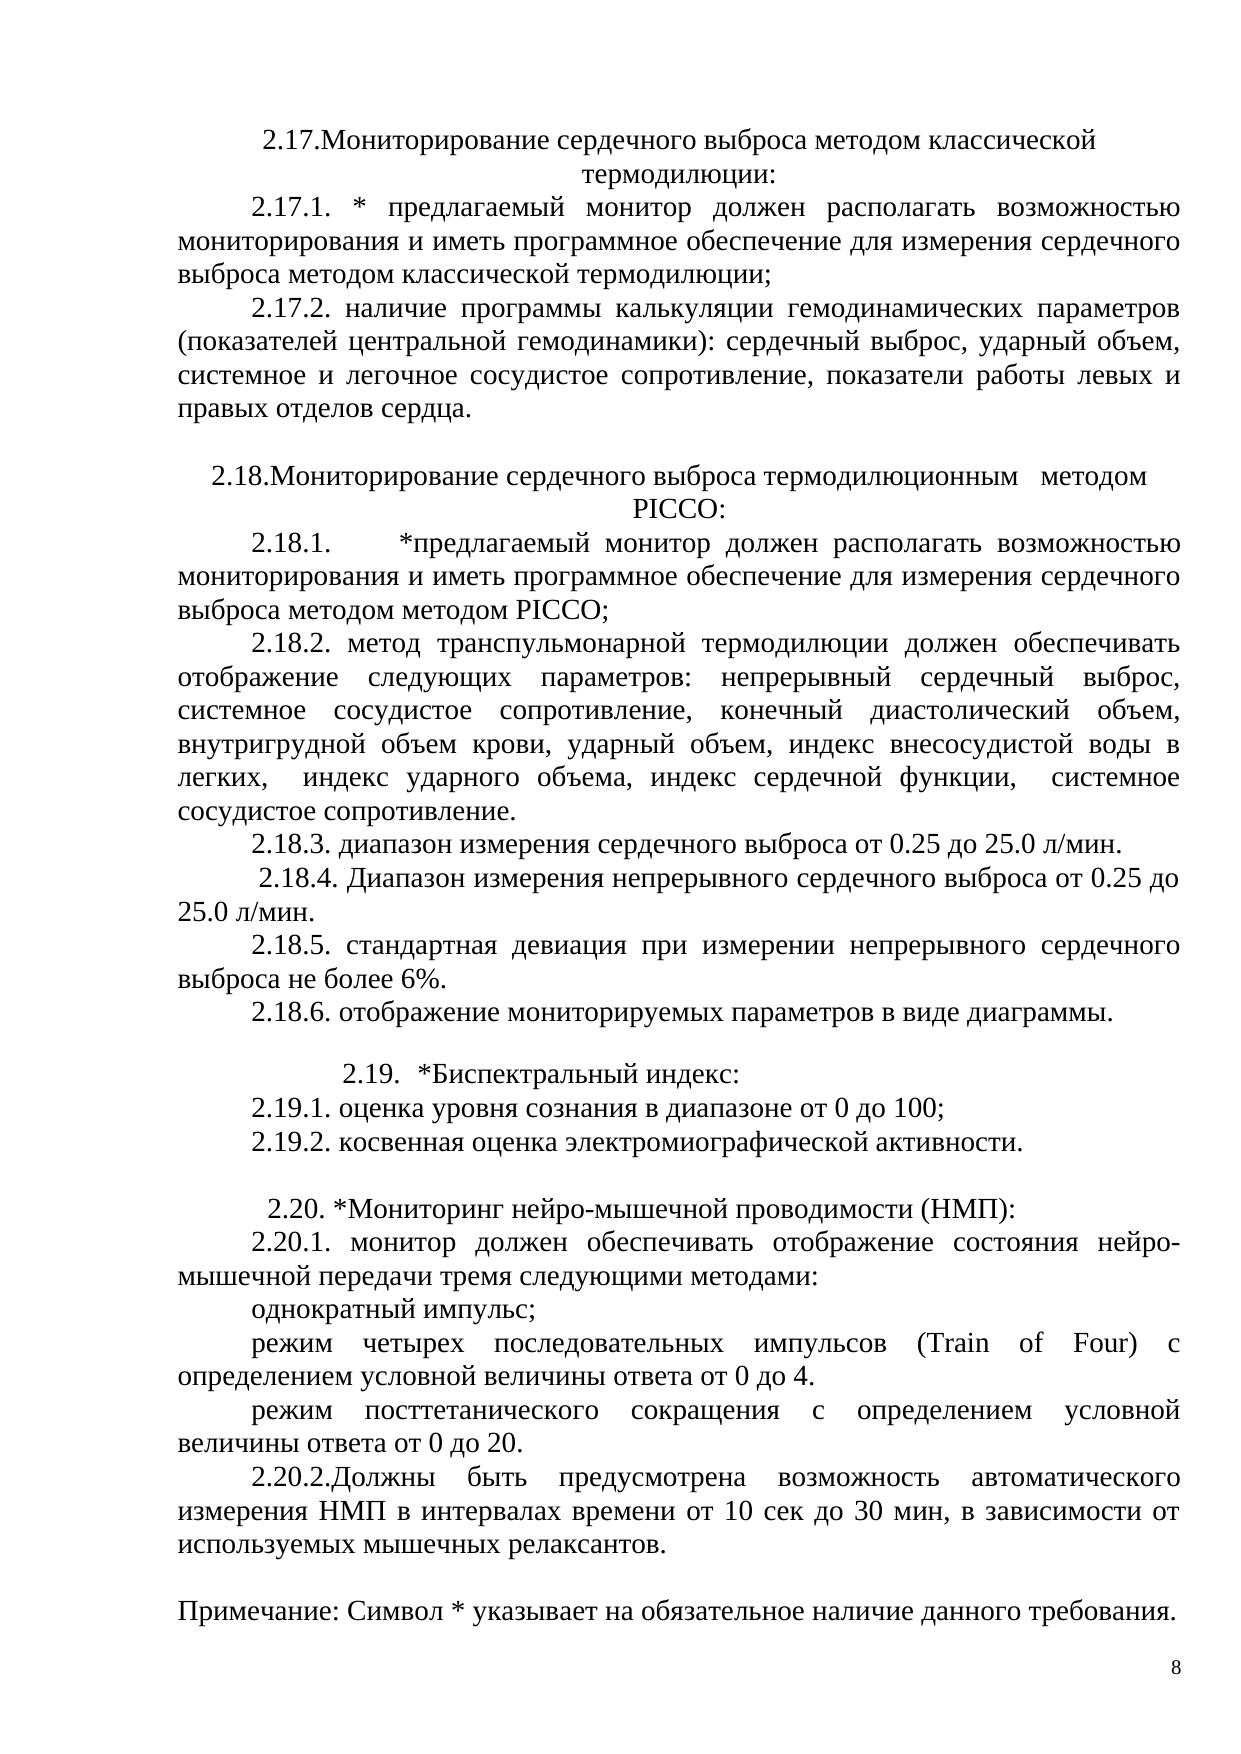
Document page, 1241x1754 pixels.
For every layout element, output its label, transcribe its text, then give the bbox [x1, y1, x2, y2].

text режим посттетанического сокращения с определением условной величины ответа от 0 до 20. [177, 1392, 1181, 1459]
text 2.18.4. Диапазон измерения непрерывного сердечного выброса от 0.25 до 25.0 л/мин. [177, 860, 1181, 927]
text 2.17.1. * предлагаемый монитор должен располагать возможностью мониторирования и иметь программное обеспечение для измерения сердечного выброса методом классической термодилюции; [177, 189, 1181, 290]
text 2.18.3. диапазон измерения сердечного выброса от 0.25 до 25.0 л/мин. [177, 827, 1181, 860]
text 2.17.2. наличие программы калькуляции гемодинамических параметров (показателей центральной гемодинамики): сердечный выброс, ударный объем, системное и легочное сосудистое сопротивление, показатели работы левых и правых отделов сердца. [177, 290, 1181, 424]
text режим четырех последовательных импульсов (Train of Four) с определением условной величины ответа от 0 до 4. [177, 1325, 1181, 1392]
text 2.20.1. монитор должен обеспечивать отображение состояния нейро-мышечной передачи тремя следующими методами: [177, 1224, 1181, 1291]
text 2.19.2. косвенная оценка электромиографической активности. [177, 1124, 1181, 1157]
text 2.18.2. метод транспульмонарной термодилюции должен обеспечивать отображение следующих параметров: непрерывный сердечный выброс, системное сосудистое сопротивление, конечный диастолический объем, внутригрудной объем крови, ударный объем, индекс внесосудистой воды в легких, индекс ударного объема, индекс сердечной функции, системное сосудистое сопротивление. [177, 625, 1181, 827]
text 2.20. *Мониторинг нейро-мышечной проводимости (НМП): [267, 1191, 1181, 1224]
text однократный импульс; [177, 1291, 1181, 1325]
text 2.18.6. отображение мониторируемых параметров в виде диаграммы. [177, 994, 1181, 1028]
text Примечание: Символ * указывает на обязательное наличие данного требования. [177, 1593, 1181, 1627]
text 2.19.1. оценка уровня сознания в диапазоне от 0 до 100; [177, 1090, 1181, 1124]
text 2.18.1. *предлагаемый монитор должен располагать возможностью мониторирования и иметь программное обеспечение для измерения сердечного выброса методом методом PICCO; [177, 525, 1181, 625]
text 2.18.Мониторирование сердечного выброса термодилюционным методом PICCO: [177, 458, 1181, 525]
text 2.20.2.Должны быть предусмотрена возможность автоматического измерения НМП в интервалах времени от 10 сек до 30 мин, в зависимости от используемых мышечных релаксантов. [177, 1459, 1181, 1560]
text 2.17.Мониторирование сердечного выброса методом классической термодилюции: [177, 122, 1181, 189]
list *Биспектральный индекс: [342, 1057, 1181, 1090]
text 2.18.5. стандартная девиация при измерении непрерывного сердечного выброса не более 6%. [177, 927, 1181, 994]
